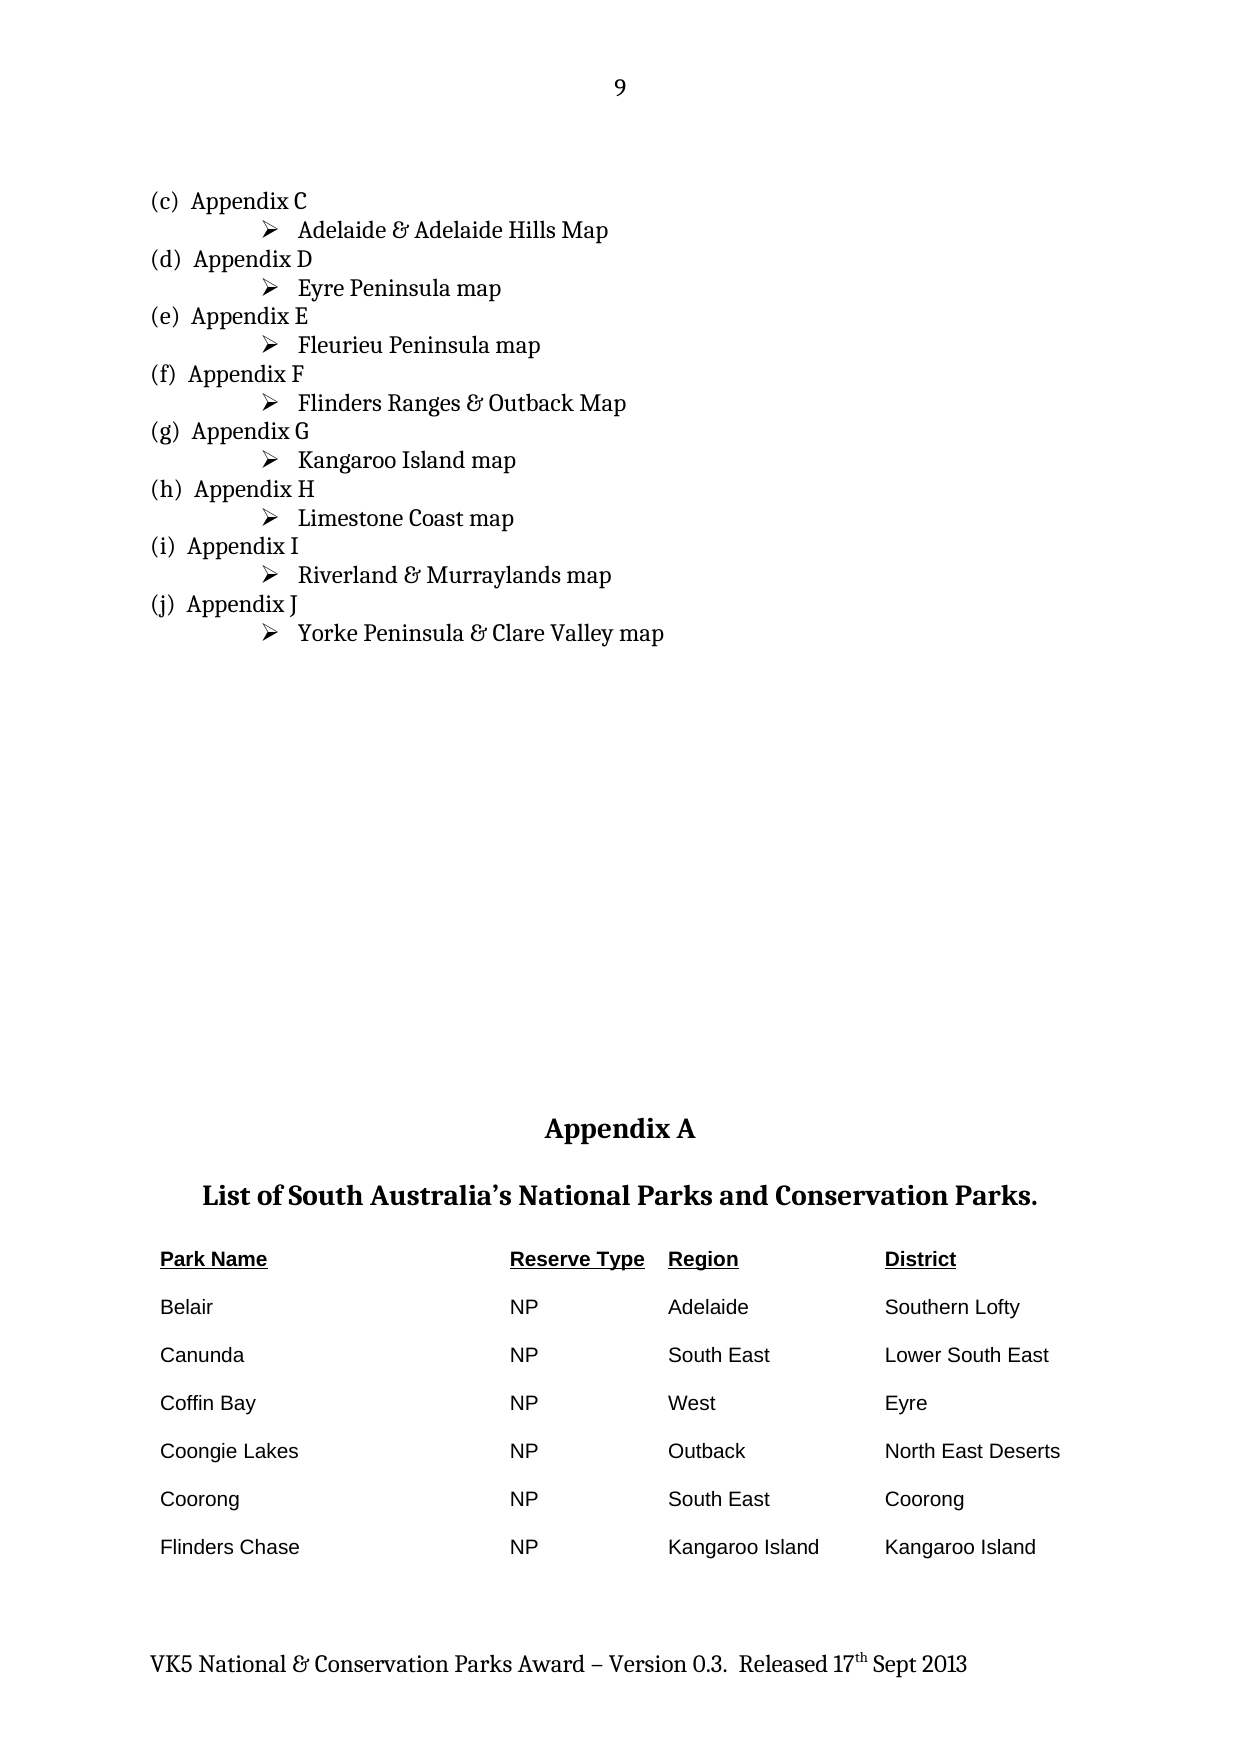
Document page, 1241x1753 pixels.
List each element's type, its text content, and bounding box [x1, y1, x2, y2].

list Adelaide & Adelaide Hills Map [260, 216, 1090, 245]
table_cell Kangaroo Island [657, 1511, 873, 1559]
text (e) Appendix E [150, 302, 1090, 331]
table_cell Canunda [149, 1319, 498, 1367]
list Yorke Peninsula & Clare Valley map [260, 618, 1090, 647]
table_header Park Name [149, 1246, 498, 1271]
text Appendix A [150, 1112, 1090, 1146]
table_cell Flinders Chase [149, 1511, 498, 1559]
list Eyre Peninsula map [260, 273, 1090, 302]
table_cell West [657, 1367, 873, 1415]
table_cell Coorong [149, 1463, 498, 1511]
table_cell NP [498, 1463, 657, 1511]
table_cell Coongie Lakes [149, 1415, 498, 1463]
text (h) Appendix H [150, 475, 1090, 503]
table_cell Lower South East [873, 1319, 1086, 1367]
table_cell NP [498, 1415, 657, 1463]
text List of South Australia’s National Parks and Conservation Parks. [150, 1179, 1090, 1213]
table_cell Eyre [873, 1367, 1086, 1415]
table_cell South East [657, 1319, 873, 1367]
table_header Region [657, 1246, 873, 1271]
table_header District [873, 1246, 1086, 1271]
text (c) Appendix C [150, 187, 1090, 216]
table_cell NP [498, 1271, 657, 1319]
table_cell Outback [657, 1415, 873, 1463]
table_cell South East [657, 1463, 873, 1511]
table_cell NP [498, 1511, 657, 1559]
text (i) Appendix I [150, 532, 1090, 561]
table_cell NP [498, 1319, 657, 1367]
table_cell Southern Lofty [873, 1271, 1086, 1319]
table_cell Coffin Bay [149, 1367, 498, 1415]
table_cell Kangaroo Island [873, 1511, 1086, 1559]
text (j) Appendix J [150, 590, 1090, 618]
text (d) Appendix D [150, 245, 1090, 273]
text (f) Appendix F [150, 360, 1090, 388]
table_cell Belair [149, 1271, 498, 1319]
list Limestone Coast map [260, 503, 1090, 532]
table_cell Coorong [873, 1463, 1086, 1511]
list Riverland & Murraylands map [260, 561, 1090, 590]
table_cell North East Deserts [873, 1415, 1086, 1463]
list Flinders Ranges & Outback Map [260, 388, 1090, 417]
list Kangaroo Island map [260, 446, 1090, 475]
list Fleurieu Peninsula map [260, 331, 1090, 360]
text (g) Appendix G [150, 417, 1090, 446]
table_header Reserve Type [498, 1246, 657, 1271]
table_cell NP [498, 1367, 657, 1415]
table_cell Adelaide [657, 1271, 873, 1319]
